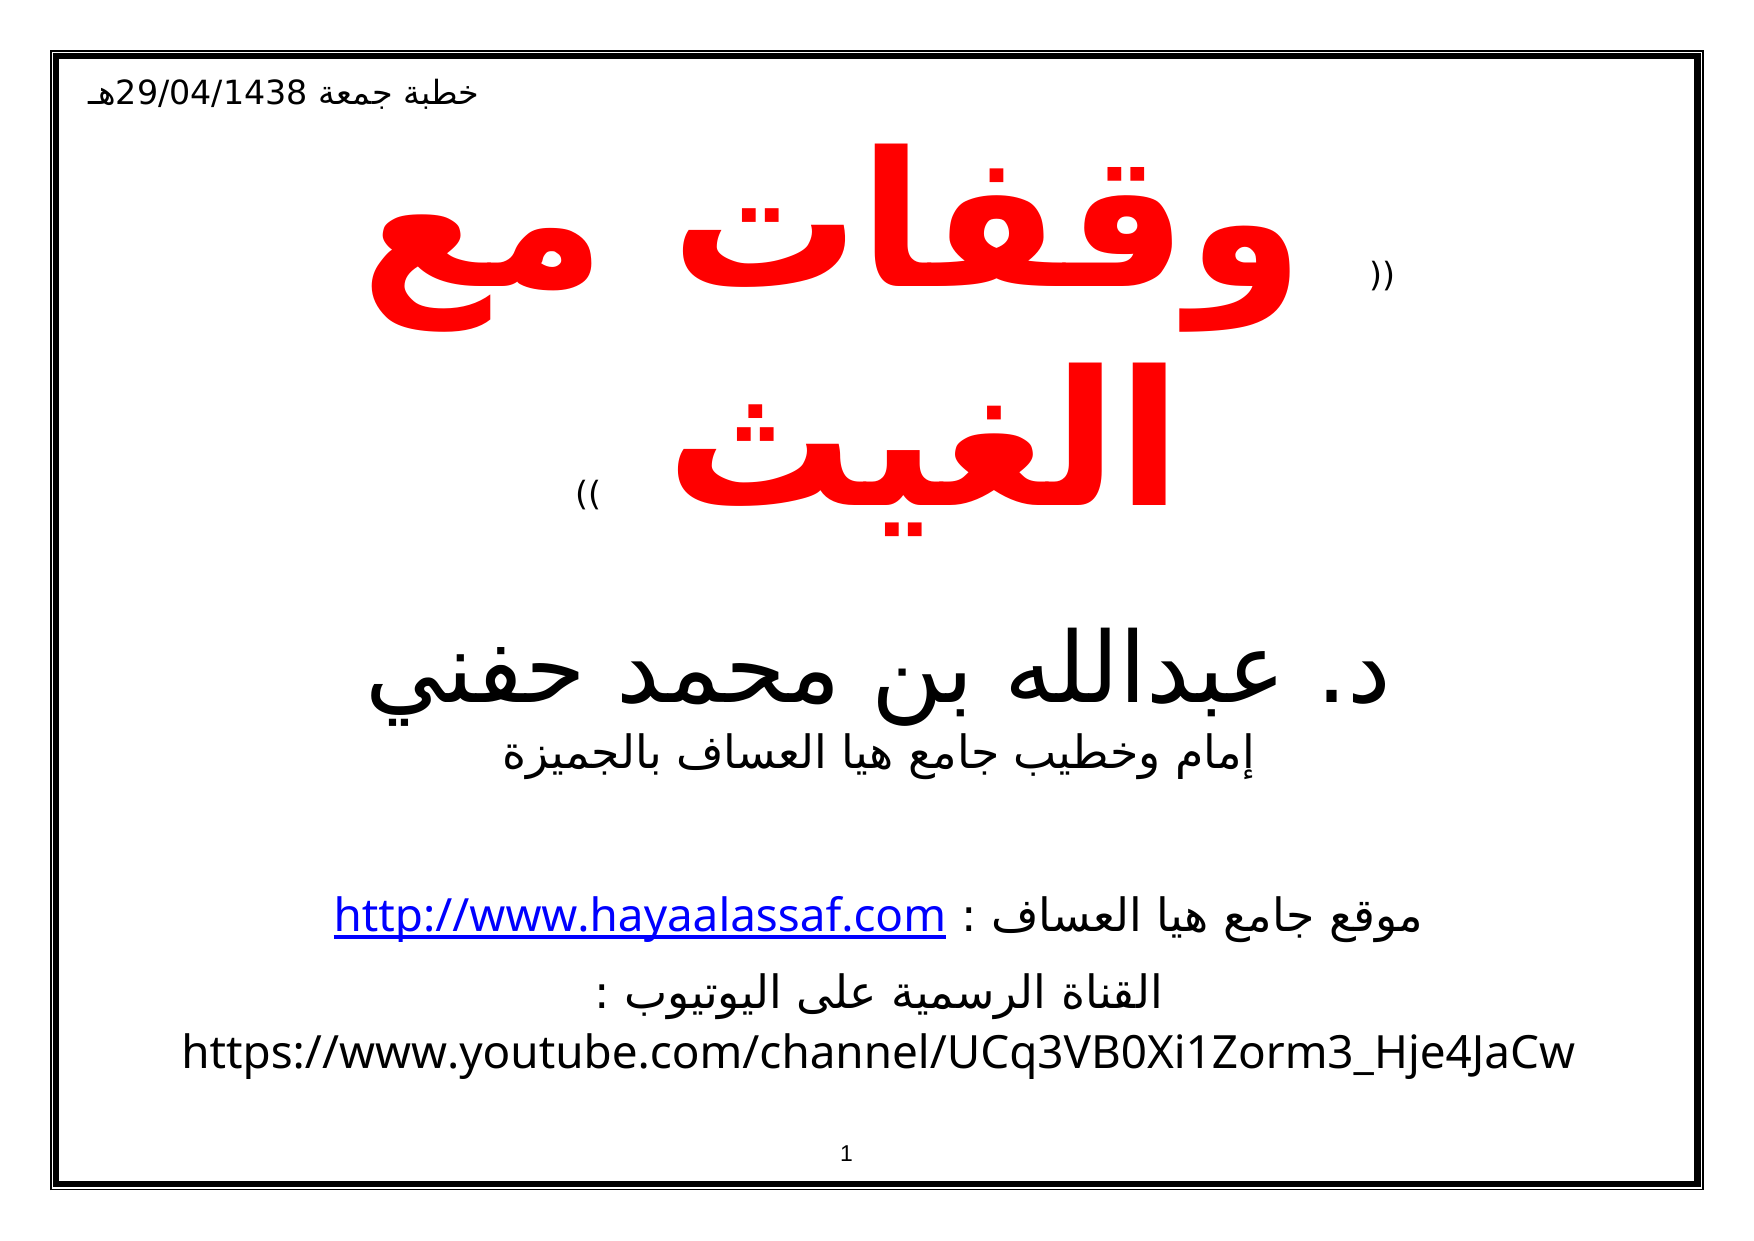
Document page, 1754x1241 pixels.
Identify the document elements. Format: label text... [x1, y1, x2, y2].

text القناة الرسمية على اليوتيوب : https://www.youtube.com/channel/UCq3VB0Xi1Zorm3_Hje4JaCw [89, 966, 1669, 1082]
text د. عبدالله بن محمد حفني [89, 612, 1669, 726]
text (( وقفات مع الغيث )) [89, 113, 1669, 549]
text إمام وخطيب جامع هيا العساف بالجميزة [89, 726, 1669, 779]
text موقع جامع هيا العساف : http://www.hayaalassaf.com [89, 883, 1669, 945]
